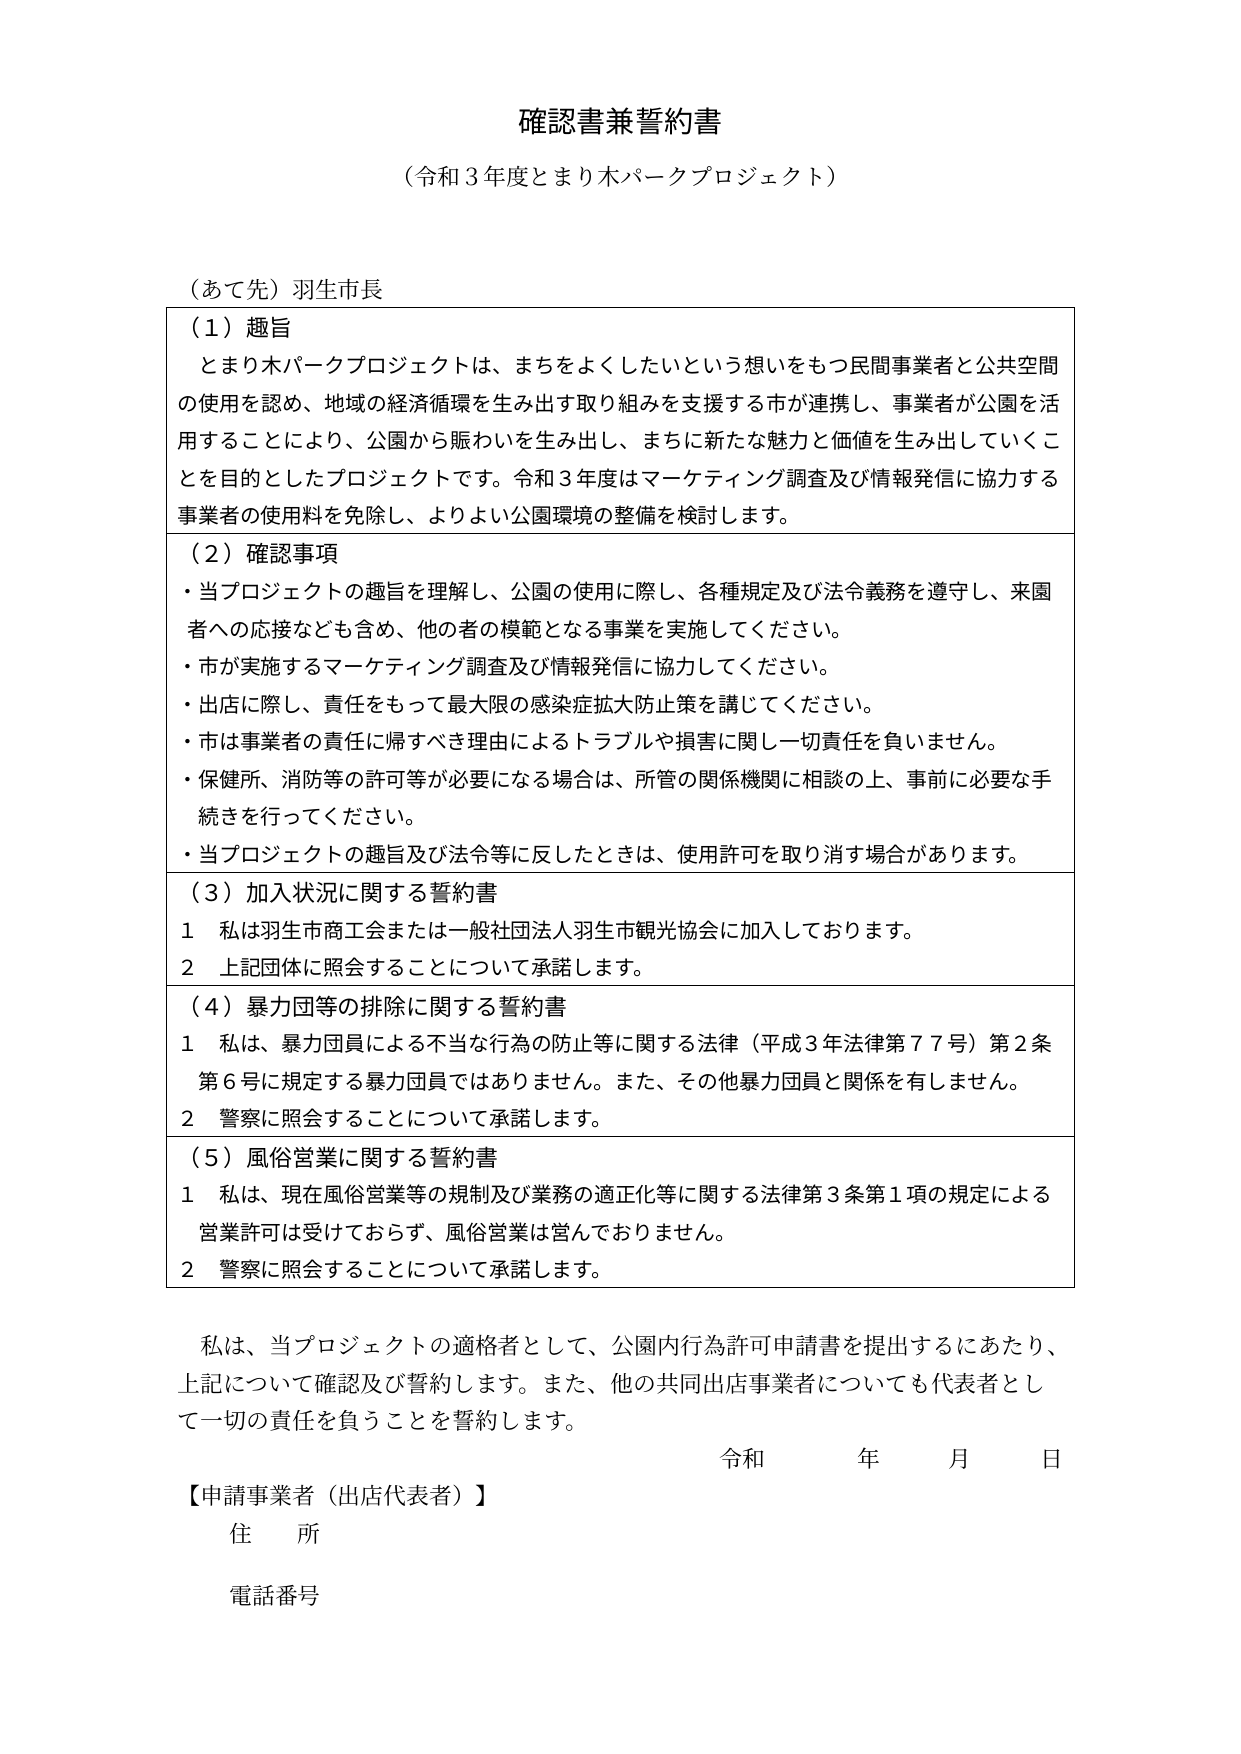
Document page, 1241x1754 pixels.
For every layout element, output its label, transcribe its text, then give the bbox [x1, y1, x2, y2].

table_cell （４）暴力団等の排除に関する誓約書 １ 私は、暴力団員による不当な行為の防止等に関する法律（平成３年法律第７７号）第２条第６号に規定する暴力団員ではありません。また、その他暴力団員と関係を有しません。 ２ 警察に照会することについて承諾します。 [167, 986, 1074, 1136]
table_cell （２）確認事項 ・当プロジェクトの趣旨を理解し、公園の使用に際し、各種規定及び法令義務を遵守し、来園者への応接なども含め、他の者の模範となる事業を実施してください。 ・市が実施するマーケティング調査及び情報発信に協力してください。 ・出店に際し、責任をもって最大限の感染症拡大防止策を講じてください。 ・市は事業者の責任に帰すべき理由によるトラブルや損害に関し一切責任を負いません。 ・保健所、消防等の許可等が必要になる場合は、所管の関係機関に相談の上、事前に必要な手続きを行ってください。 ・当プロジェクトの趣旨及び法令等に反したときは、使用許可を取り消す場合があります。 [167, 534, 1074, 872]
text （あて先）羽生市長 [177, 269, 1063, 307]
text 電話番号 [177, 1576, 1063, 1613]
text 確認書兼誓約書 [177, 82, 1063, 157]
table_header （１）趣旨 とまり木パークプロジェクトは、まちをよくしたいという想いをもつ民間事業者と公共空間の使用を認め、地域の経済循環を生み出す取り組みを支援する市が連携し、事業者が公園を活用することにより、公園から賑わいを生み出し、まちに新たな魅力と価値を生み出していくことを目的としたプロジェクトです。令和３年度はマーケティング調査及び情報発信に協力する事業者の使用料を免除し、よりよい公園環境の整備を検討します。 [167, 308, 1074, 533]
text （令和３年度とまり木パークプロジェクト） [177, 157, 1063, 194]
table_cell （３）加入状況に関する誓約書 １ 私は羽生市商工会または一般社団法人羽生市観光協会に加入しております。 ２ 上記団体に照会することについて承諾します。 [167, 873, 1074, 985]
table_cell （５）風俗営業に関する誓約書 １ 私は、現在風俗営業等の規制及び業務の適正化等に関する法律第３条第１項の規定による営業許可は受けておらず、風俗営業は営んでおりません。 ２ 警察に照会することについて承諾します。 [167, 1137, 1074, 1287]
text 住 所 [177, 1513, 1063, 1551]
text 私は、当プロジェクトの適格者として、公園内行為許可申請書を提出するにあたり、上記について確認及び誓約します。また、他の共同出店事業者についても代表者として一切の責任を負うことを誓約します。 [177, 1326, 1063, 1438]
text 【申請事業者（出店代表者）】 [177, 1476, 1063, 1513]
text 令和 年 月 日 [177, 1438, 1063, 1476]
